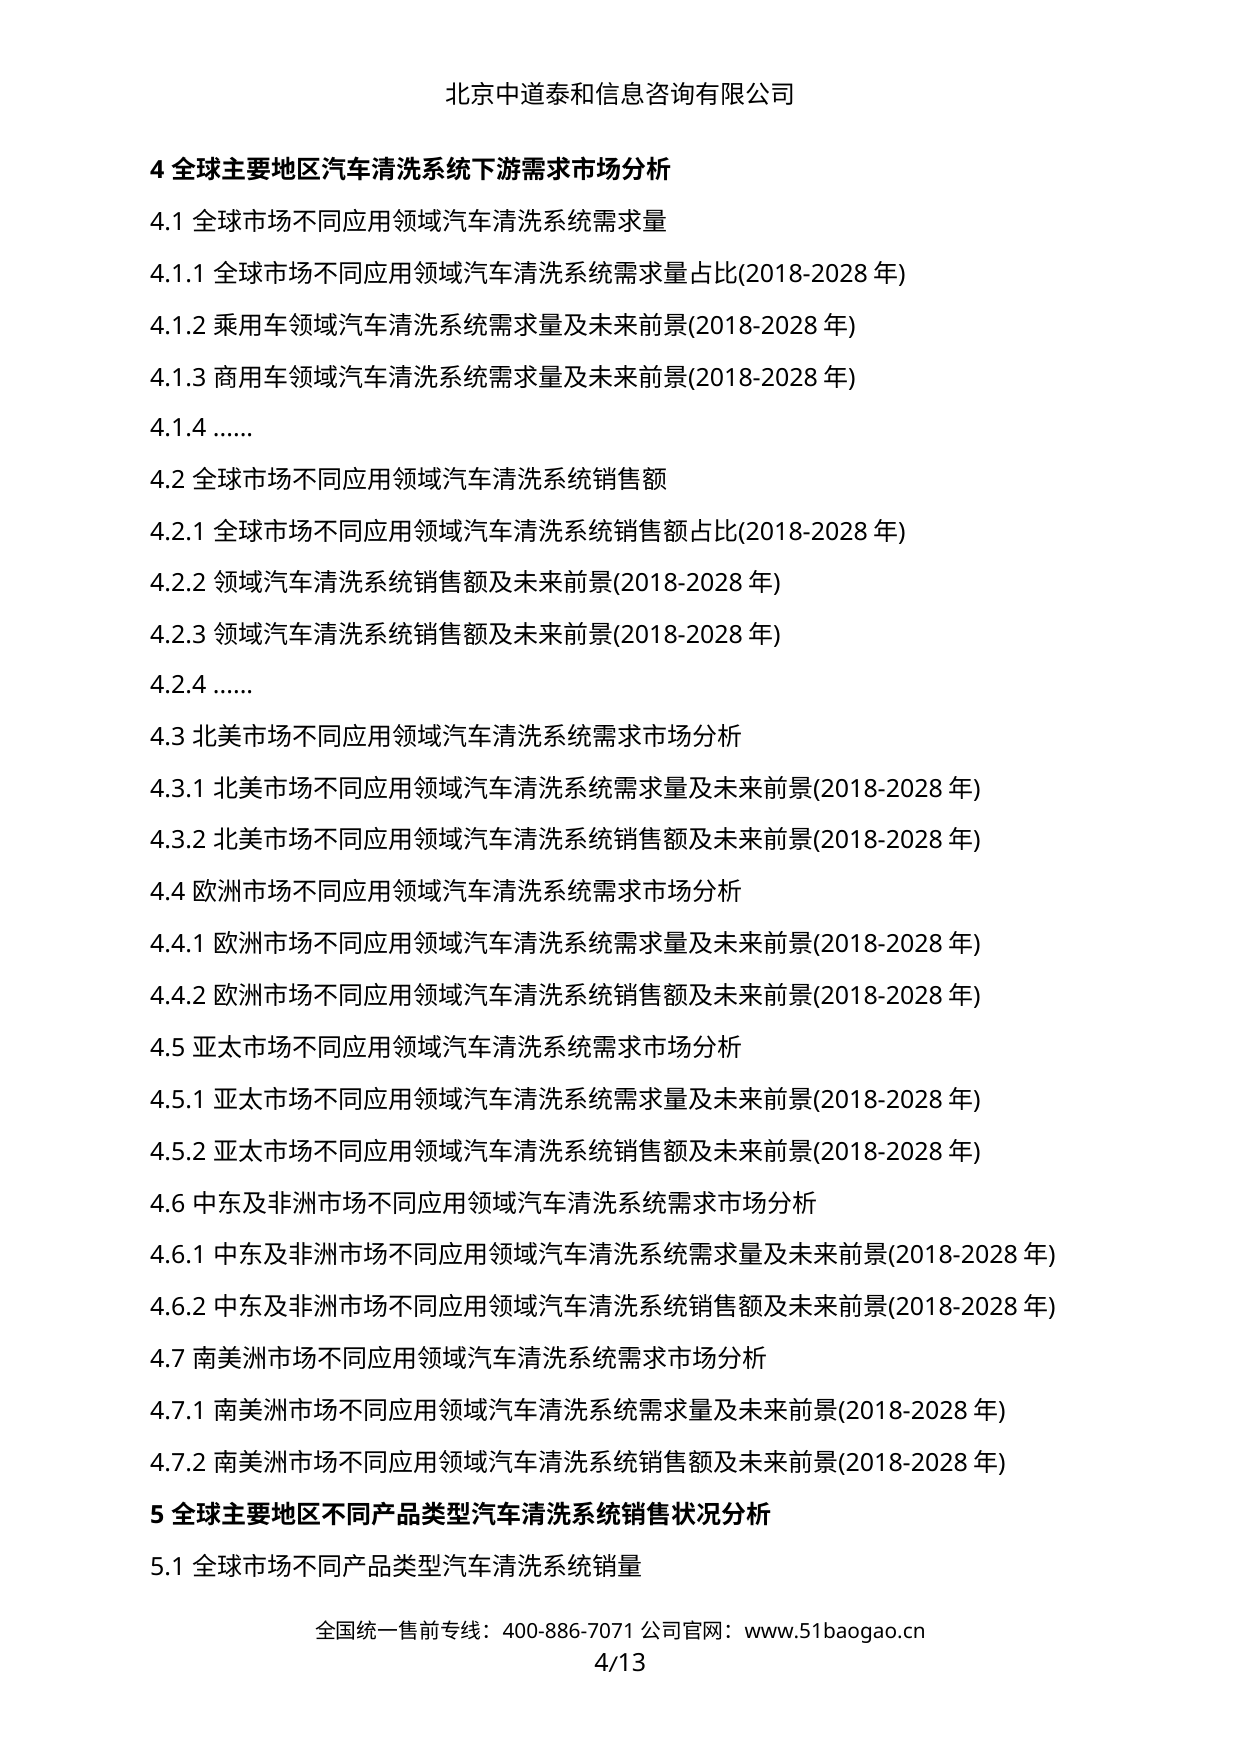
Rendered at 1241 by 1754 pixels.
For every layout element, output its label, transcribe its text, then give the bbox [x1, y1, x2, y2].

text 4.6.2 中东及非洲市场不同应用领域汽车清洗系统销售额及未来前景(2018-2028年) [150, 1287, 1090, 1323]
text 4.2 全球市场不同应用领域汽车清洗系统销售额 [150, 459, 1090, 495]
text 4.5 亚太市场不同应用领域汽车清洗系统需求市场分析 [150, 1027, 1090, 1064]
text 4.5.2 亚太市场不同应用领域汽车清洗系统销售额及未来前景(2018-2028年) [150, 1131, 1090, 1167]
text 4.2.2 领域汽车清洗系统销售额及未来前景(2018-2028年) [150, 563, 1090, 599]
text 4.4.1 欧洲市场不同应用领域汽车清洗系统需求量及未来前景(2018-2028年) [150, 924, 1090, 960]
text 4.1 全球市场不同应用领域汽车清洗系统需求量 [150, 202, 1090, 238]
text 4.6 中东及非洲市场不同应用领域汽车清洗系统需求市场分析 [150, 1183, 1090, 1219]
text 4.1.2 乘用车领域汽车清洗系统需求量及未来前景(2018-2028年) [150, 306, 1090, 342]
text 4.3 北美市场不同应用领域汽车清洗系统需求市场分析 [150, 716, 1090, 752]
text 4.7.2 南美洲市场不同应用领域汽车清洗系统销售额及未来前景(2018-2028年) [150, 1442, 1090, 1479]
text 4.2.4 ...... [150, 667, 1090, 701]
text 4.4 欧洲市场不同应用领域汽车清洗系统需求市场分析 [150, 872, 1090, 908]
text 5 全球主要地区不同产品类型汽车清洗系统销售状况分析 [150, 1494, 1090, 1531]
text 4.1.3 商用车领域汽车清洗系统需求量及未来前景(2018-2028年) [150, 357, 1090, 394]
text 4 全球主要地区汽车清洗系统下游需求市场分析 [150, 150, 1090, 186]
text 4.1.1 全球市场不同应用领域汽车清洗系统需求量占比(2018-2028年) [150, 254, 1090, 290]
text 4.2.1 全球市场不同应用领域汽车清洗系统销售额占比(2018-2028年) [150, 511, 1090, 547]
text 5.1 全球市场不同产品类型汽车清洗系统销量 [150, 1546, 1090, 1582]
text 4.7 南美洲市场不同应用领域汽车清洗系统需求市场分析 [150, 1339, 1090, 1375]
text 4.4.2 欧洲市场不同应用领域汽车清洗系统销售额及未来前景(2018-2028年) [150, 976, 1090, 1012]
text 4.3.2 北美市场不同应用领域汽车清洗系统销售额及未来前景(2018-2028年) [150, 820, 1090, 856]
text 4.2.3 领域汽车清洗系统销售额及未来前景(2018-2028年) [150, 615, 1090, 651]
text 4.1.4 ...... [150, 409, 1090, 443]
text 4.3.1 北美市场不同应用领域汽车清洗系统需求量及未来前景(2018-2028年) [150, 768, 1090, 804]
text 4.5.1 亚太市场不同应用领域汽车清洗系统需求量及未来前景(2018-2028年) [150, 1079, 1090, 1116]
text 4.7.1 南美洲市场不同应用领域汽车清洗系统需求量及未来前景(2018-2028年) [150, 1391, 1090, 1427]
text 4.6.1 中东及非洲市场不同应用领域汽车清洗系统需求量及未来前景(2018-2028年) [150, 1235, 1090, 1271]
